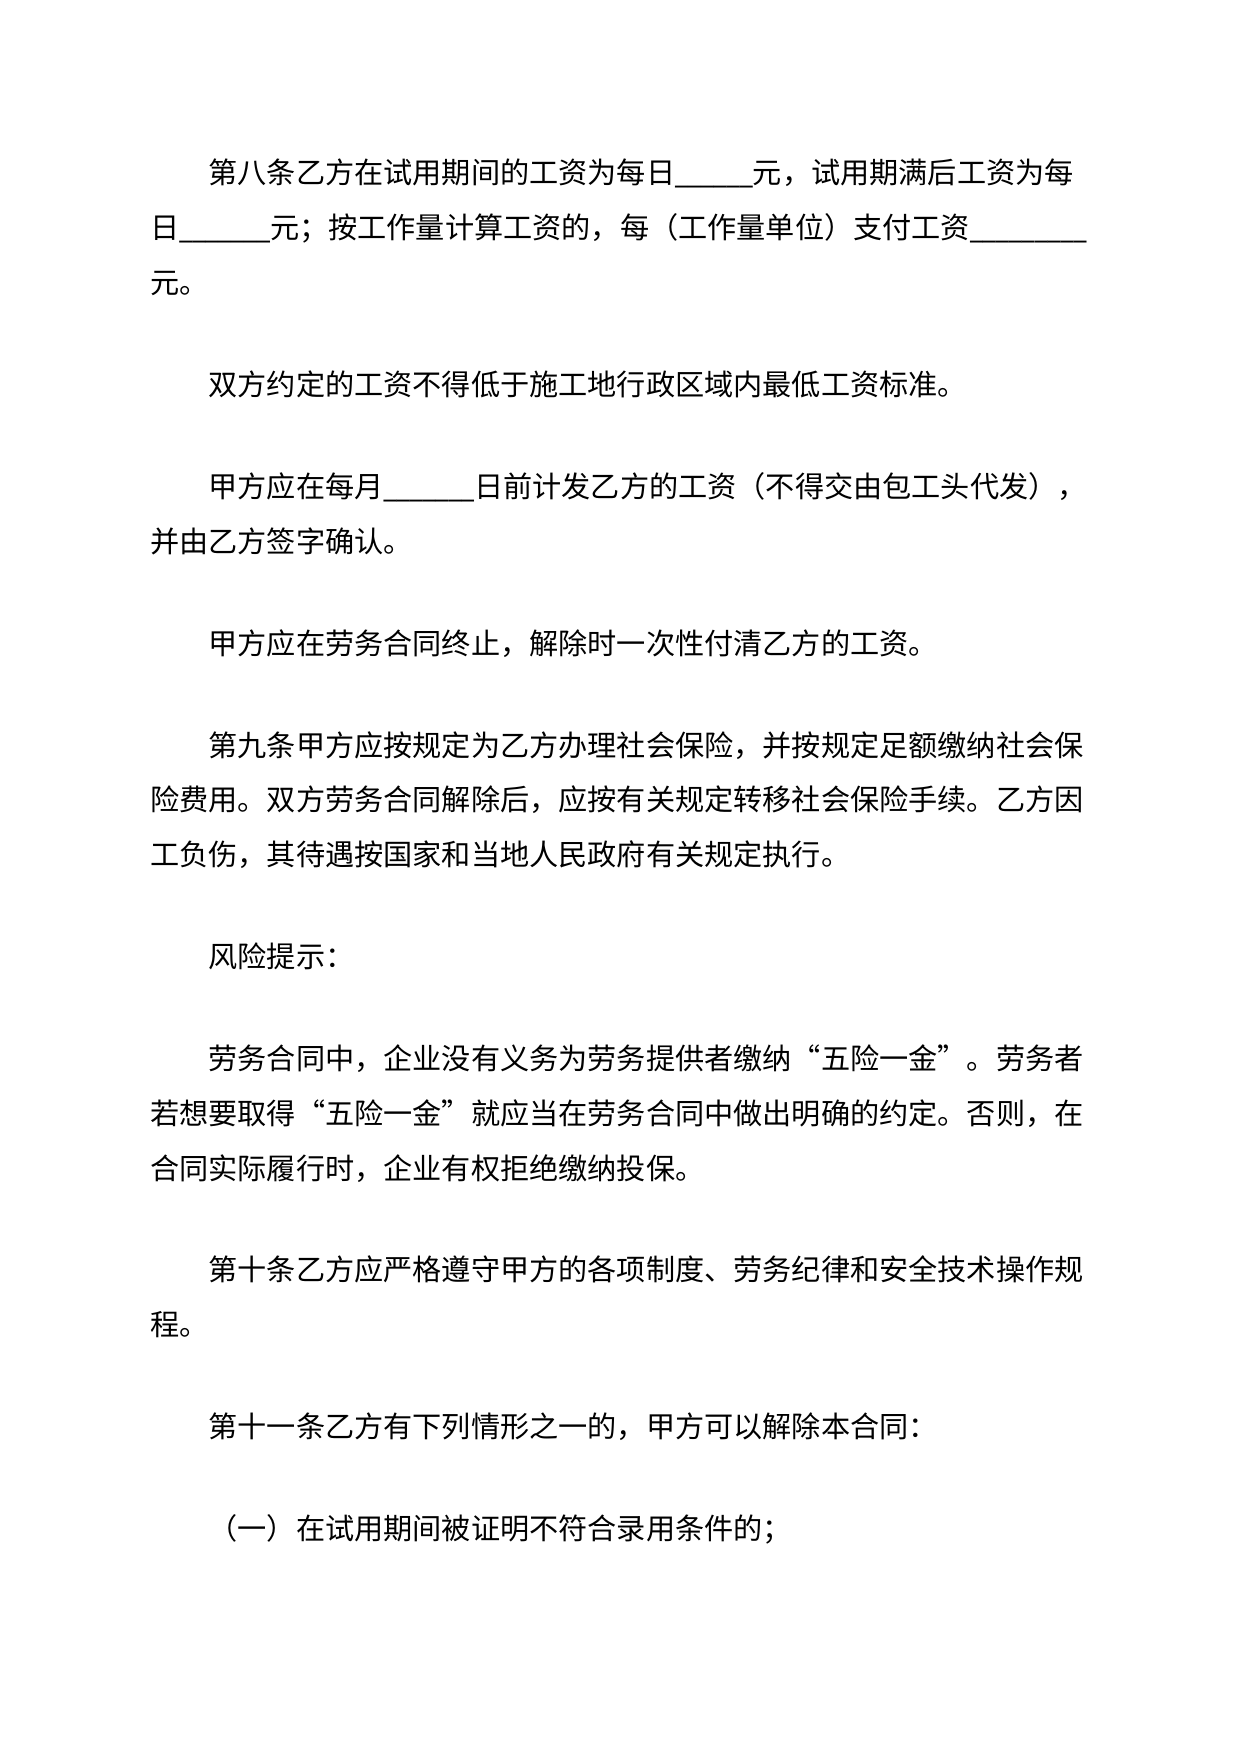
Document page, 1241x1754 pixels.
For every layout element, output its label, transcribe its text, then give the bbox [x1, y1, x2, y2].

text 第九条甲方应按规定为乙方办理社会保险，并按规定足额缴纳社会保险费用。双方劳务合同解除后，应按有关规定转移社会保险手续。乙方因工负伤，其待遇按国家和当地人民政府有关规定执行。 [150, 722, 1090, 874]
text 双方约定的工资不得低于施工地行政区域内最低工资标准。 [150, 362, 1090, 404]
text 劳务合同中，企业没有义务为劳务提供者缴纳“五险一金”。劳务者若想要取得“五险一金”就应当在劳务合同中做出明确的约定。否则，在合同实际履行时，企业有权拒绝缴纳投保。 [150, 1035, 1090, 1187]
text 甲方应在劳务合同终止，解除时一次性付清乙方的工资。 [150, 620, 1090, 663]
text 第十条乙方应严格遵守甲方的各项制度、劳务纪律和安全技术操作规程。 [150, 1247, 1090, 1344]
text 甲方应在每月_______日前计发乙方的工资（不得交由包工头代发），并由乙方签字确认。 [150, 463, 1090, 561]
text 第十一条乙方有下列情形之一的，甲方可以解除本合同： [150, 1404, 1090, 1446]
text （一）在试用期间被证明不符合录用条件的； [150, 1505, 1090, 1548]
text 风险提示： [150, 934, 1090, 976]
text 第八条乙方在试用期间的工资为每日______元，试用期满后工资为每日_______元；按工作量计算工资的，每（工作量单位）支付工资_________元。 [150, 150, 1090, 302]
